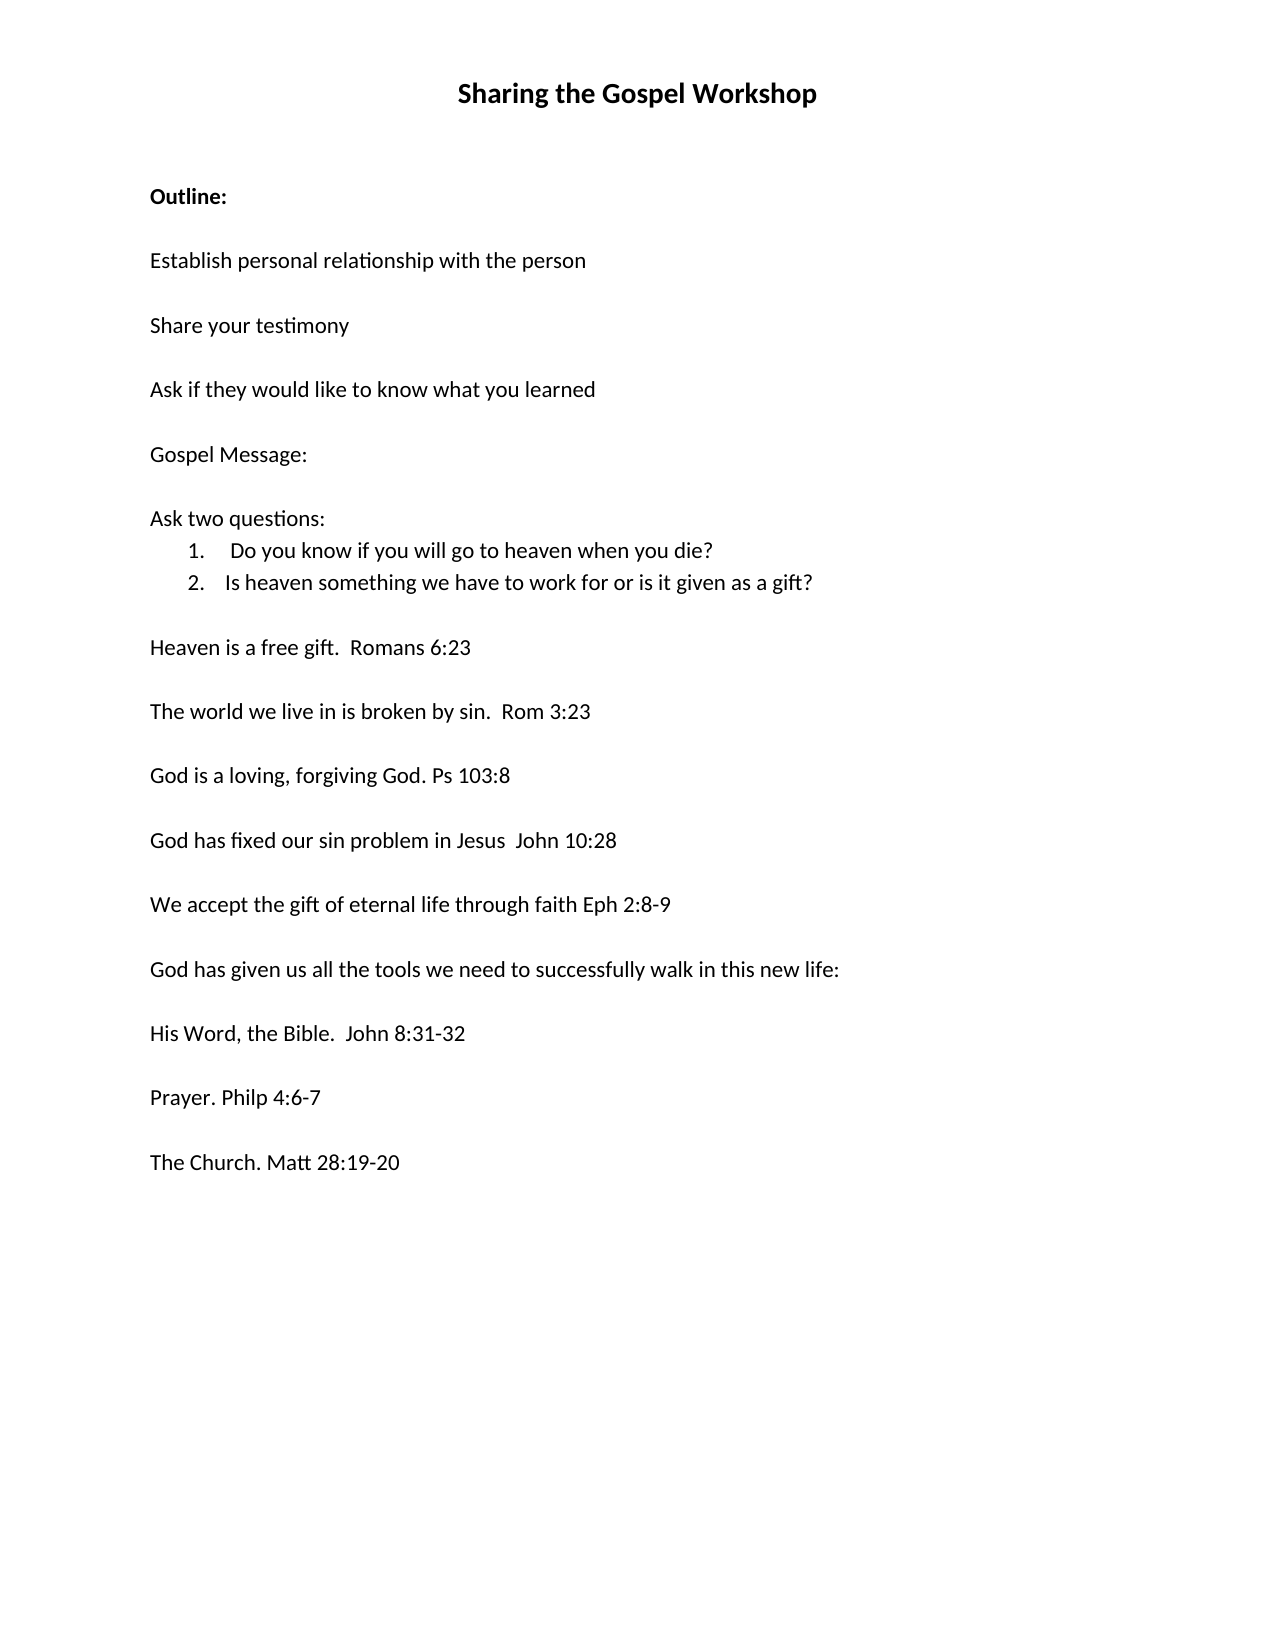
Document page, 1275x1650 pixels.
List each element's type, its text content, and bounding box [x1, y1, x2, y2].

text Heaven is a free gift. Romans 6:23 [150, 633, 1125, 661]
text Prayer. Philp 4:6-7 [150, 1083, 1125, 1111]
text Ask if they would like to know what you learned [150, 375, 1125, 403]
text His Word, the Bible. John 8:31-32 [150, 1019, 1125, 1047]
text The Church. Matt 28:19-20 [150, 1148, 1125, 1176]
text Ask two questions: [150, 504, 1125, 532]
list Do you know if you will go to heaven when you die? [187, 536, 1125, 564]
text God has fixed our sin problem in Jesus John 10:28 [150, 826, 1125, 854]
text Establish personal relationship with the person [150, 247, 1125, 274]
text The world we live in is broken by sin. Rom 3:23 [150, 697, 1125, 725]
text God is a loving, forgiving God. Ps 103:8 [150, 762, 1125, 789]
text God has given us all the tools we need to successfully walk in this new life: [150, 955, 1125, 983]
list Is heaven something we have to work for or is it given as a gift? [187, 568, 1125, 596]
text Share your testimony [150, 311, 1125, 339]
text Outline: [150, 182, 1125, 210]
text Gospel Message: [150, 440, 1125, 468]
text We accept the gift of eternal life through faith Eph 2:8-9 [150, 890, 1125, 918]
